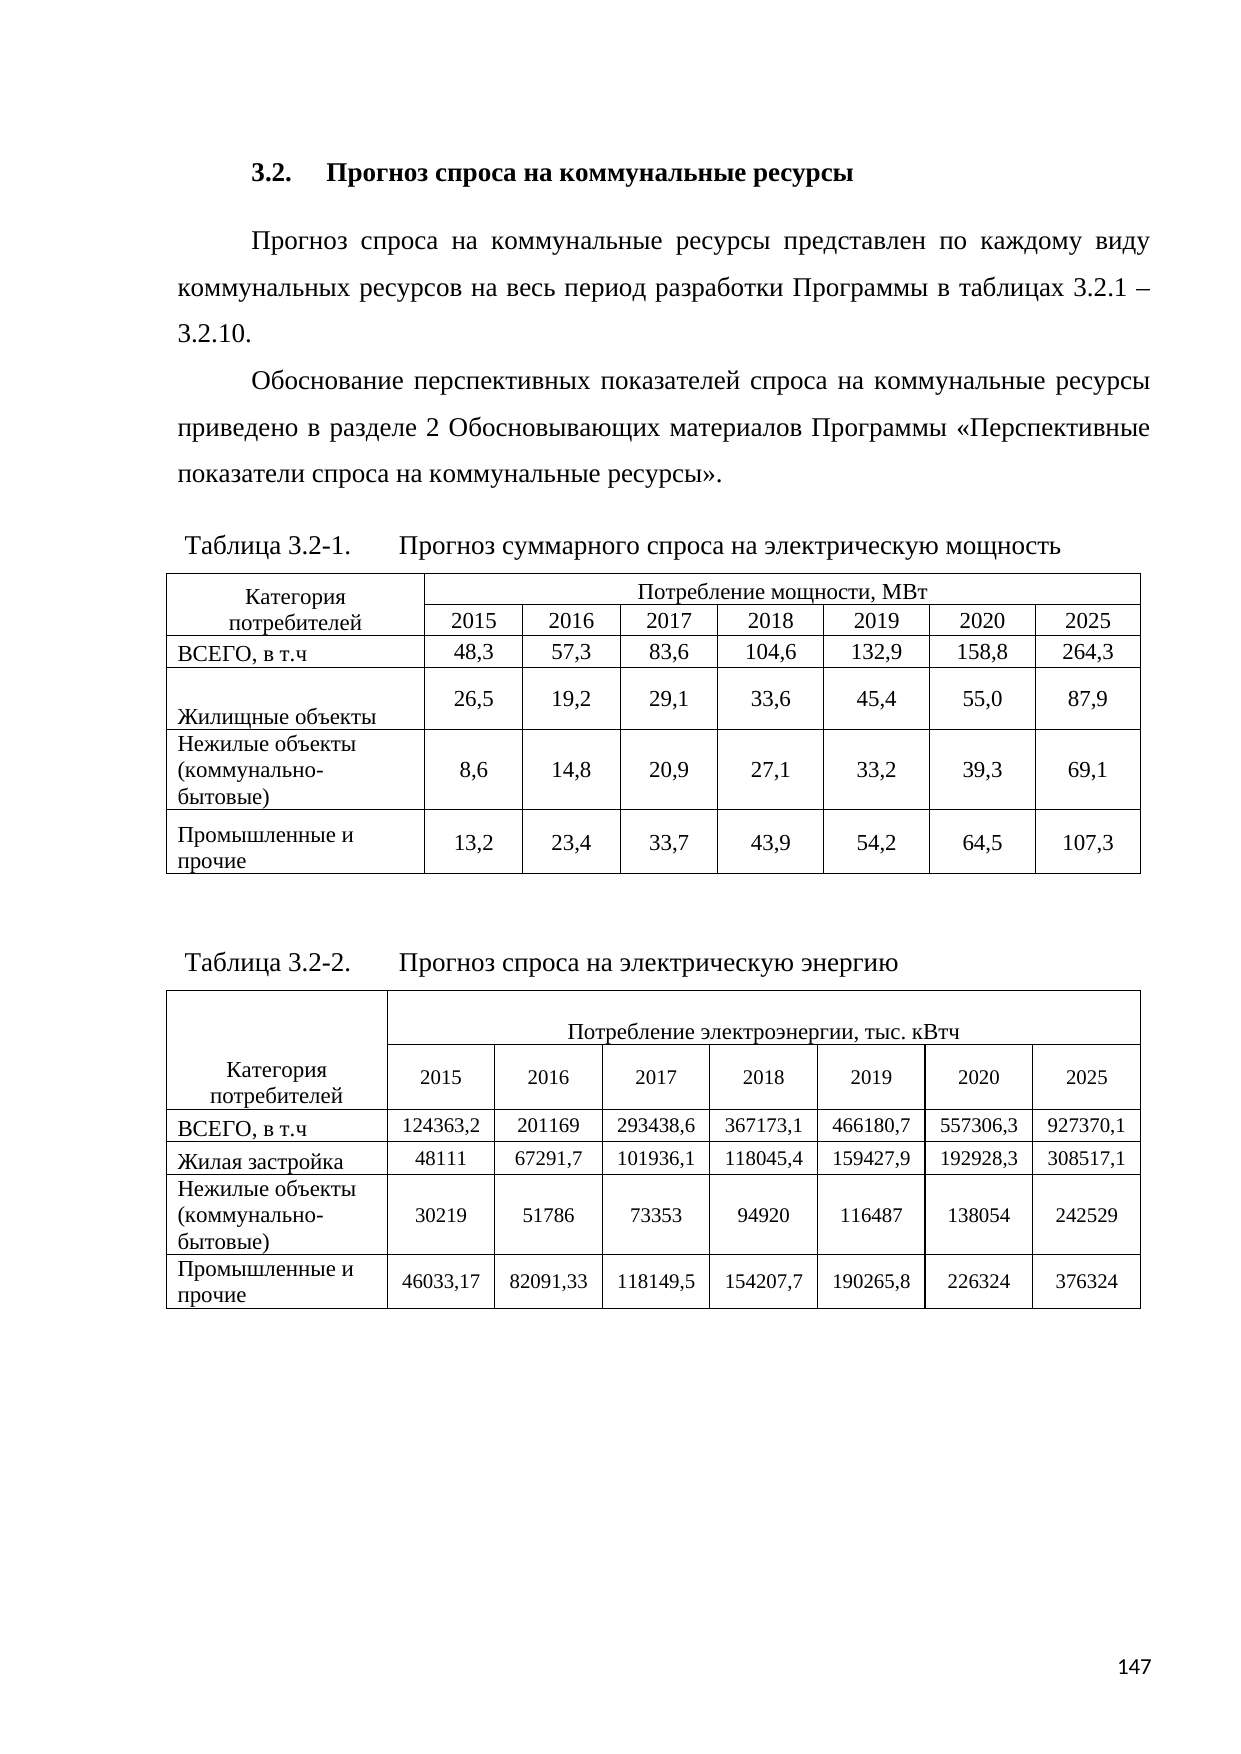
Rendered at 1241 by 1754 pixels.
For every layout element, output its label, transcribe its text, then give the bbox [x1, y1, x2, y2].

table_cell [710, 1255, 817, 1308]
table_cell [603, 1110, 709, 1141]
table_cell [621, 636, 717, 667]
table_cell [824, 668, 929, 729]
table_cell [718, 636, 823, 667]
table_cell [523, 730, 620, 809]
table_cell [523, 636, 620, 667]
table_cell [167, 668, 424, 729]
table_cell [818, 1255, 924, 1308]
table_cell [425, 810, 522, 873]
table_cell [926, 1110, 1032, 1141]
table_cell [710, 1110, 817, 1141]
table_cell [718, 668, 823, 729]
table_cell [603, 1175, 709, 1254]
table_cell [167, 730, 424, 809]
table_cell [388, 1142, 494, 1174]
text Прогноз спроса на электрическую энергию [184, 946, 1122, 977]
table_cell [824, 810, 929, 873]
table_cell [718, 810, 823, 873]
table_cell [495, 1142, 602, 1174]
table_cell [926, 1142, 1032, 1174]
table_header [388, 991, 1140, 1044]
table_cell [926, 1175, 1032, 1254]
text Обоснование перспективных показателей спроса на коммунальные ресурсы приведено в разделе 2 Обосновывающих материалов Программы «Перспективные показатели спроса на коммунальные ресурсы». [177, 364, 1152, 489]
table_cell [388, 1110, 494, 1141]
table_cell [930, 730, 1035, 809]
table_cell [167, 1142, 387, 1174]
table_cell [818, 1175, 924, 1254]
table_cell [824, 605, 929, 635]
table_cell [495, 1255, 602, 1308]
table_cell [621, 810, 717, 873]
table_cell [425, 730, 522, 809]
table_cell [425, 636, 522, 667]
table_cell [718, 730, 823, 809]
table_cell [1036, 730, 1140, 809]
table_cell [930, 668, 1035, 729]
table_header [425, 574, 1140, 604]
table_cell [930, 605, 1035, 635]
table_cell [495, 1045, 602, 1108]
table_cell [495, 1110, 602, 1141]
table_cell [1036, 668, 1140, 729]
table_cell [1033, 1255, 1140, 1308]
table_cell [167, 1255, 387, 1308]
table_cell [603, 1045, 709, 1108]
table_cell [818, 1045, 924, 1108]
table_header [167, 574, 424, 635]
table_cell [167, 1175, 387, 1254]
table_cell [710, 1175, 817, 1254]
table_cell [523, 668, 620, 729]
text Прогноз спроса на коммунальные ресурсы представлен по каждому виду коммунальных ресурсов на весь период разработки Программы в таблицах 3.2.1 – 3.2.10. [177, 224, 1152, 349]
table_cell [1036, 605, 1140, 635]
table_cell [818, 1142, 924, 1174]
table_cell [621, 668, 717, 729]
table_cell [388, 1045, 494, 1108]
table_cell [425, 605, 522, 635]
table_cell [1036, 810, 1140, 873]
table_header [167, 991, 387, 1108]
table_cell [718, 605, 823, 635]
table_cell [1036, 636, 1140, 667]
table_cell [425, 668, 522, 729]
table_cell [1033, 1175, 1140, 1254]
text Прогноз суммарного спроса на электрическую мощность [184, 529, 1122, 560]
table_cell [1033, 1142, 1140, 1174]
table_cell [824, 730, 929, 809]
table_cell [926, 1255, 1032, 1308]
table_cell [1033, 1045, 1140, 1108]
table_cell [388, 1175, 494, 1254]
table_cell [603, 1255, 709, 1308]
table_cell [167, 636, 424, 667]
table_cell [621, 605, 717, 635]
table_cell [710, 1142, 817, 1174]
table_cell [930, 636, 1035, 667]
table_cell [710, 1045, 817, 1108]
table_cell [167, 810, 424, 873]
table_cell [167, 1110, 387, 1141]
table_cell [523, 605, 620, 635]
text Прогноз спроса на коммунальные ресурсы [251, 156, 1152, 187]
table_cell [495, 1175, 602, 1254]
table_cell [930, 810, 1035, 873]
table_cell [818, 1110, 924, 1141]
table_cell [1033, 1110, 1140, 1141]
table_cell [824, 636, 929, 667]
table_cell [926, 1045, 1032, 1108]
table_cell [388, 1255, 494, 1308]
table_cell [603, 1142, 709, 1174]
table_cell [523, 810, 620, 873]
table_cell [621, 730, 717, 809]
